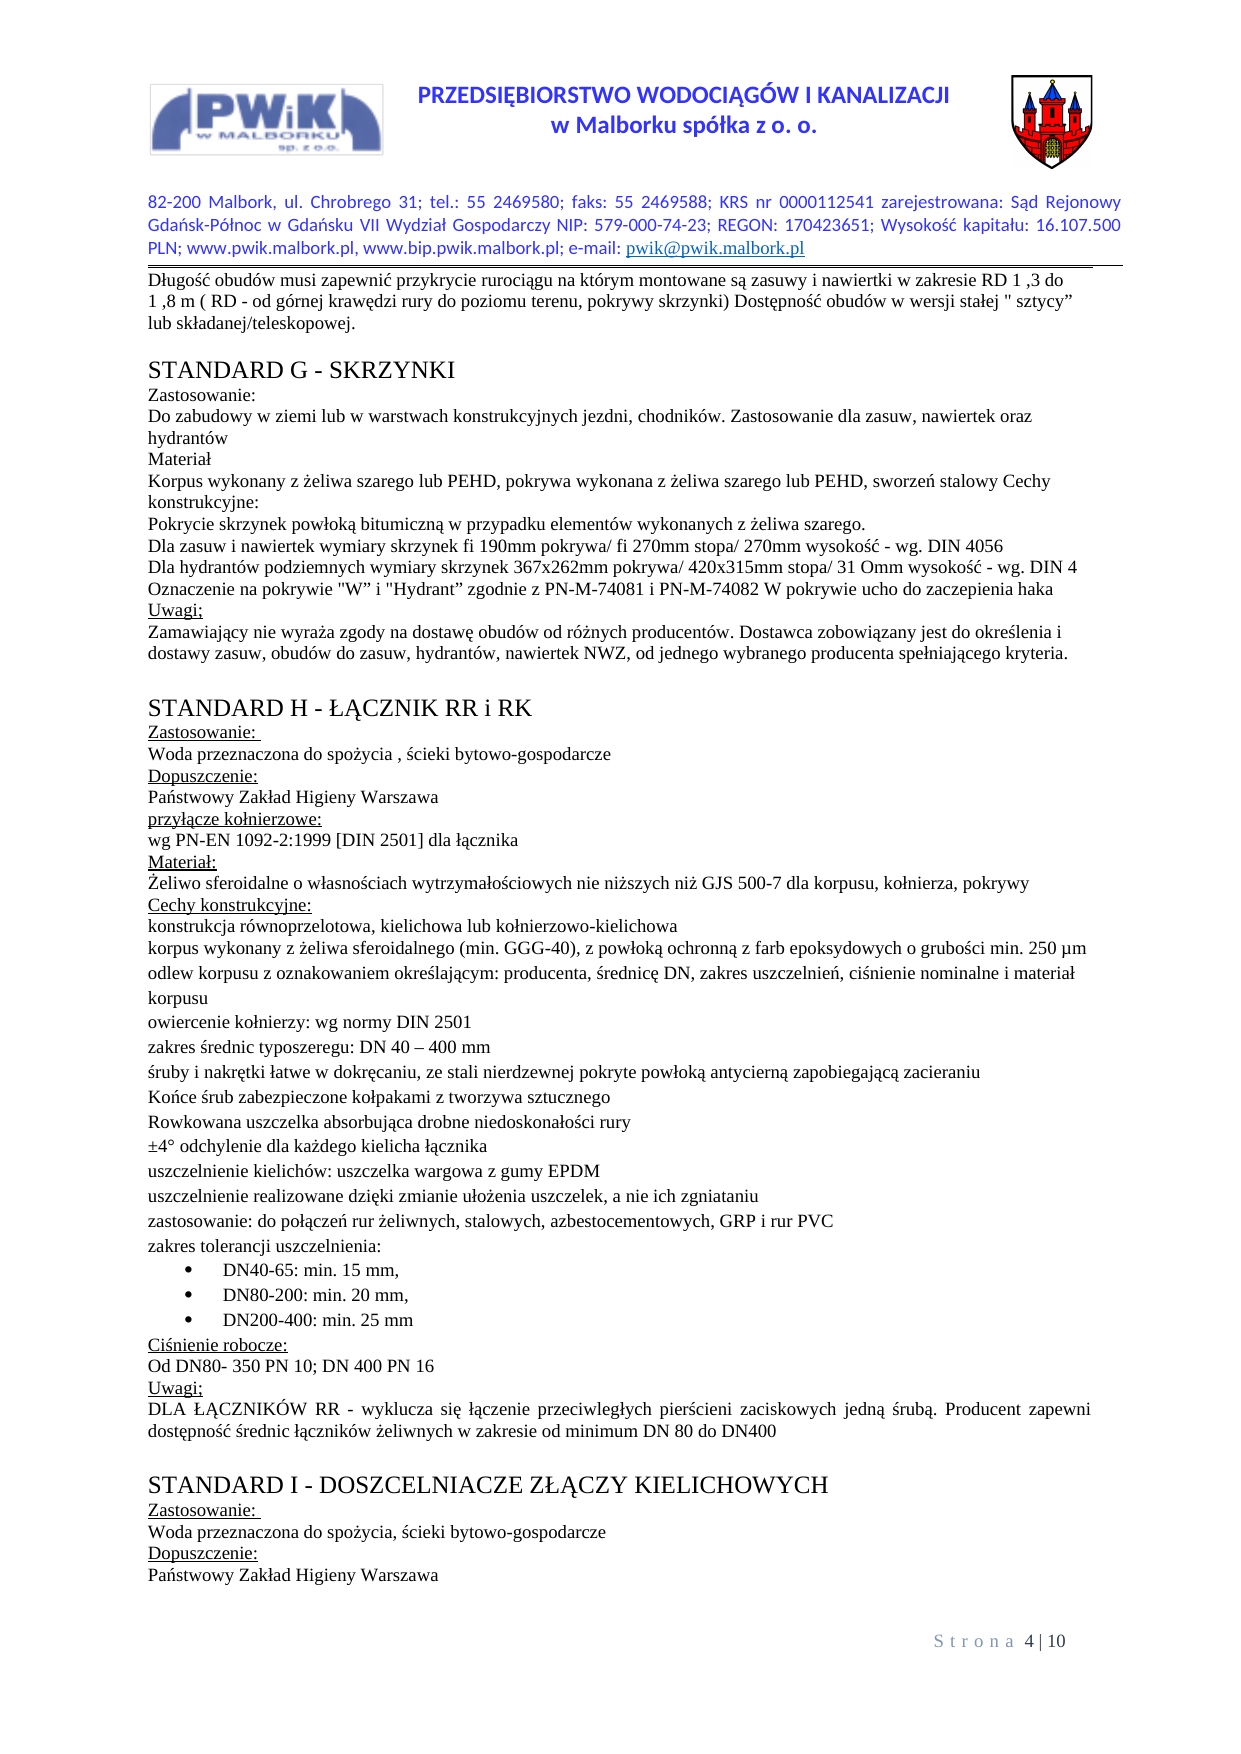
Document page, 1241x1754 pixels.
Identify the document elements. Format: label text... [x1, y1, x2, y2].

text konstrukcja równoprzelotowa, kielichowa lub kołnierzowo-kielichowa [148, 915, 1093, 937]
text Uwagi; [148, 1377, 1093, 1398]
text Zastosowanie: [148, 1499, 1093, 1521]
text odlew korpusu z oznakowaniem określającym: producenta, średnicę DN, zakres uszczelnień, ciśnienie nominalne i materiał korpusu [148, 962, 1093, 1008]
text STANDARD G - SKRZYNKI [148, 355, 1093, 383]
list DN40-65: min. 15 mm, [185, 1259, 1093, 1281]
text Materiał: [148, 851, 1093, 872]
text Państwowy Zakład Higieny Warszawa [148, 1564, 1093, 1585]
text Dopuszczenie: [148, 764, 1093, 786]
text Zastosowanie: [148, 721, 1093, 743]
text STANDARD H - ŁĄCZNIK RR i RK [148, 693, 1093, 721]
text Długość obudów musi zapewnić przykrycie rurociągu na którym montowane są zasuwy i nawiertki w zakresie RD 1 ,3 do 1 ,8 m ( RD - od górnej krawędzi rury do poziomu terenu, pokrywy skrzynki) Dostępność obudów w wersji stałej " sztycy” lub składanej/teleskopowej. [148, 268, 1093, 333]
text Zastosowanie: [148, 383, 1093, 405]
list DN200-400: min. 25 mm [185, 1309, 1093, 1330]
text owiercenie kołnierzy: wg normy DIN 2501 [148, 1011, 1093, 1033]
text wg PN-EN 1092-2:1999 [DIN 2501] dla łącznika [148, 829, 1093, 851]
text Państwowy Zakład Higieny Warszawa [148, 786, 1093, 808]
text Żeliwo sferoidalne o własnościach wytrzymałościowych nie niższych niż GJS 500-7 dla korpusu, kołnierza, pokrywy [148, 872, 1093, 894]
text Woda przeznaczona do spożycia, ścieki bytowo-gospodarcze [148, 1521, 1093, 1542]
text Materiał [148, 448, 1093, 470]
text Dopuszczenie: [148, 1542, 1093, 1564]
text zastosowanie: do połączeń rur żeliwnych, stalowych, azbestocementowych, GRP i rur PVC [148, 1210, 1093, 1231]
text ±4° odchylenie dla każdego kielicha łącznika [148, 1135, 1093, 1157]
list DN80-200: min. , [185, 1284, 1093, 1306]
text Ciśnienie robocze: [148, 1334, 1093, 1355]
text przyłącze kołnierzowe: [148, 808, 1093, 829]
text STANDARD I - DOSZCELNIACZE ZŁĄCZY KIELICHOWYCH [148, 1470, 1093, 1499]
text Do zabudowy w ziemi lub w warstwach konstrukcyjnych jezdni, chodników. Zastosowanie dla zasuw, nawiertek oraz hydrantów [148, 405, 1093, 448]
text Zamawiający nie wyraża zgody na dostawę obudów od różnych producentów. Dostawca zobowiązany jest do określenia i dostawy zasuw, obudów do zasuw, hydrantów, nawiertek NWZ, od jednego wybranego producenta spełniającego kryteria. [148, 621, 1093, 664]
text Pokrycie skrzynek powłoką bitumiczną w przypadku elementów wykonanych z żeliwa szarego. [148, 513, 1093, 534]
picture [1011, 75, 1093, 169]
text Woda przeznaczona do spożycia , ścieki bytowo-gospodarcze [148, 743, 1093, 764]
text Od DN80- 350 PN 10; DN 400 PN 16 [148, 1355, 1093, 1377]
text Korpus wykonany z żeliwa szarego lub PEHD, pokrywa wykonana z żeliwa szarego lub PEHD, sworzeń stalowy Cechy konstrukcyjne: [148, 470, 1093, 513]
text DLA ŁĄCZNIKÓW RR - wyklucza się łączenie przeciwległych pierścieni zaciskowych jedną śrubą. Producent zapewni dostępność średnic łączników żeliwnych w zakresie od minimum DN 80 do DN400 [148, 1398, 1093, 1441]
text Dla zasuw i nawiertek wymiary skrzynek fi 190mm pokrywa/ fi 270mm stopa/ 270mm wysokość - wg. DIN 4056 [148, 534, 1093, 556]
text Cechy konstrukcyjne: [148, 894, 1093, 915]
text korpus wykonany z żeliwa sferoidalnego (min. GGG-40), z powłoką ochronną z farb epoksydowych o grubości min. 250 µm [148, 937, 1093, 958]
text zakres średnic typoszeregu: DN 40 – 400 mm [148, 1036, 1093, 1058]
text śruby i nakrętki łatwe w dokręcaniu, ze stali nierdzewnej pokryte powłoką antycierną zapobiegającą zacieraniu [148, 1061, 1093, 1082]
text Rowkowana uszczelka absorbująca drobne niedoskonałości rury [148, 1111, 1093, 1132]
text zakres tolerancji uszczelnienia: [148, 1234, 1093, 1256]
picture [147, 81, 389, 161]
text uszczelnienie realizowane dzięki zmianie ułożenia uszczelek, a nie ich zgniataniu [148, 1185, 1093, 1206]
text Końce śrub zabezpieczone kołpakami z tworzywa sztucznego [148, 1086, 1093, 1107]
text uszczelnienie kielichów: uszczelka wargowa z gumy EPDM [148, 1160, 1093, 1182]
text Uwagi; [148, 599, 1093, 621]
text Dla hydrantów podziemnych wymiary skrzynek 367x262mm pokrywa/ 420x315mm stopa/ 31 Omm wysokość - wg. DIN 4 Oznaczenie na pokrywie "W” i "Hydrant” zgodnie z PN-M-74081 i PN-M-74082 W pokrywie ucho do zaczepienia haka [148, 556, 1093, 599]
